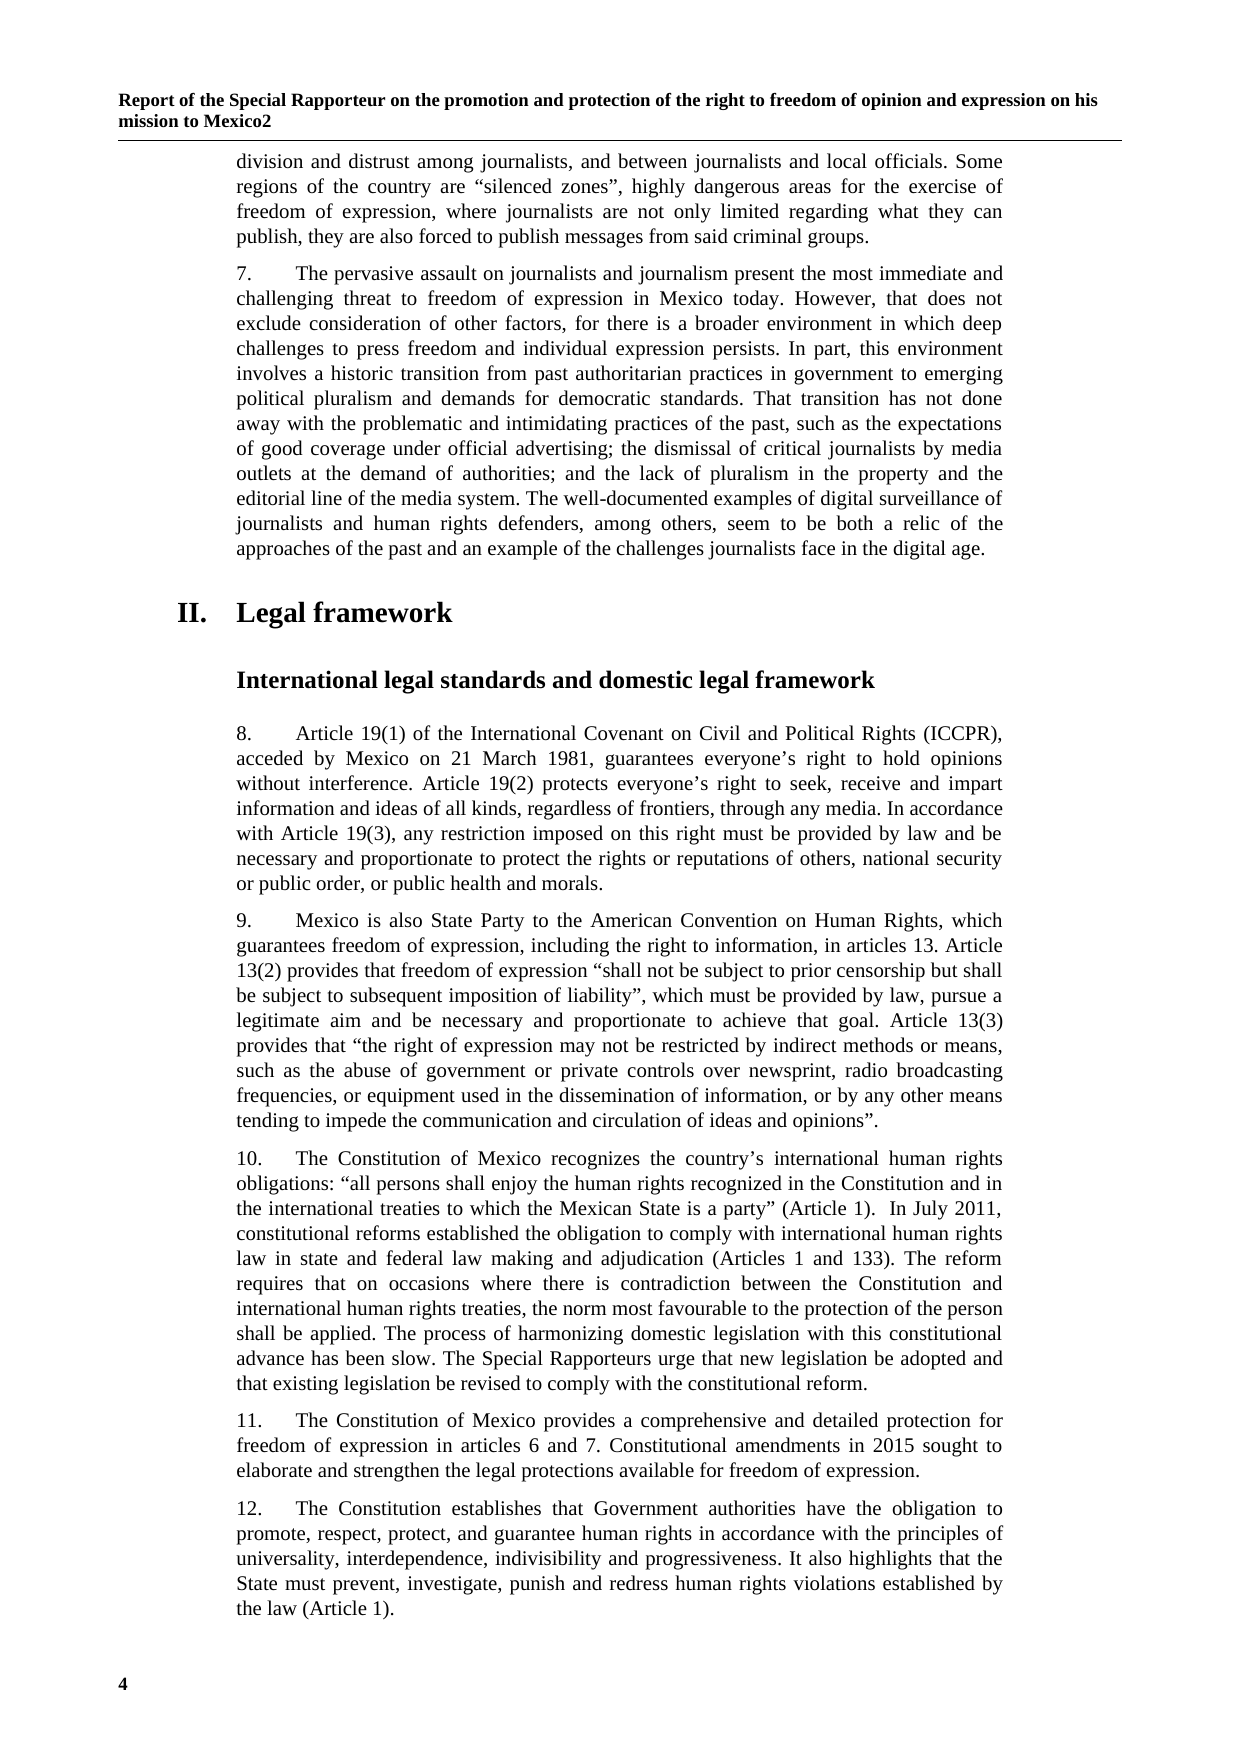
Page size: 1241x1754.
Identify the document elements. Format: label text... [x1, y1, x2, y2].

text 7. The pervasive assault on journalists and journalism present the most immediate and challenging threat to freedom of expression in Mexico today. However, that does not exclude consideration of other factors, for there is a broader environment in which deep challenges to press freedom and individual expression persists. In part, this environment involves a historic transition from past authoritarian practices in government to emerging political pluralism and demands for democratic standards. That transition has not done away with the problematic and intimidating practices of the past, such as the expectations of good coverage under official advertising; the dismissal of critical journalists by media outlets at the demand of authorities; and the lack of pluralism in the property and the editorial line of the media system. The well-documented examples of digital surveillance of journalists and human rights defenders, among others, seem to be both a relic of the approaches of the past and an example of the challenges journalists face in the digital age. [236, 260, 1004, 560]
text 10. The Constitution of Mexico recognizes the country’s international human rights obligations: “all persons shall enjoy the human rights recognized in the Constitution and in the international treaties to which the Mexican State is a party” (Article 1). In July 2011, constitutional reforms established the obligation to comply with international human rights law in state and federal law making and adjudication (Articles 1 and 133). The reform requires that on occasions where there is contradiction between the Constitution and international human rights treaties, the norm most favourable to the protection of the person shall be applied. The process of harmonizing domestic legislation with this constitutional advance has been slow. The Special Rapporteurs urge that new legislation be adopted and that existing legislation be revised to comply with the constitutional reform. [236, 1144, 1004, 1394]
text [236, 148, 1004, 248]
text 9. Mexico is also State Party to the American Convention on Human Rights, which guarantees freedom of expression, including the right to information, in articles 13. Article 13(2) provides that freedom of expression “shall not be subject to prior censorship but shall be subject to subsequent imposition of liability”, which must be provided by law, pursue a legitimate aim and be necessary and proportionate to achieve that goal. Article 13(3) provides that “the right of expression may not be restricted by indirect methods or means, such as the abuse of government or private controls over newsprint, radio broadcasting frequencies, or equipment used in the dissemination of information, or by any other means tending to impede the communication and circulation of ideas and opinions”. [236, 907, 1004, 1132]
text 12. The Constitution establishes that Government authorities have the obligation to promote, respect, protect, and guarantee human rights in accordance with the principles of universality, interdependence, indivisibility and progressiveness. It also highlights that the State must prevent, investigate, punish and redress human rights violations established by the law (Article 1). [236, 1494, 1004, 1619]
text 8. Article 19(1) of the International Covenant on Civil and Political Rights (ICCPR), acceded by Mexico on 21 March 1981, guarantees everyone’s right to hold opinions without interference. Article 19(2) protects everyone’s right to seek, receive and impart information and ideas of all kinds, regardless of frontiers, through any media. In accordance with Article 19(3), any restriction imposed on this right must be provided by law and be necessary and proportionate to protect the rights or reputations of others, national security or public order, or public health and morals. [236, 719, 1004, 894]
text 11. The Constitution of Mexico provides a comprehensive and detailed protection for freedom of expression in articles 6 and 7. Constitutional amendments in 2015 sought to elaborate and strengthen the legal protections available for freedom of expression. [236, 1407, 1004, 1482]
text International legal standards and domestic legal framework [118, 666, 1004, 694]
text II. Legal framework [118, 598, 1004, 629]
